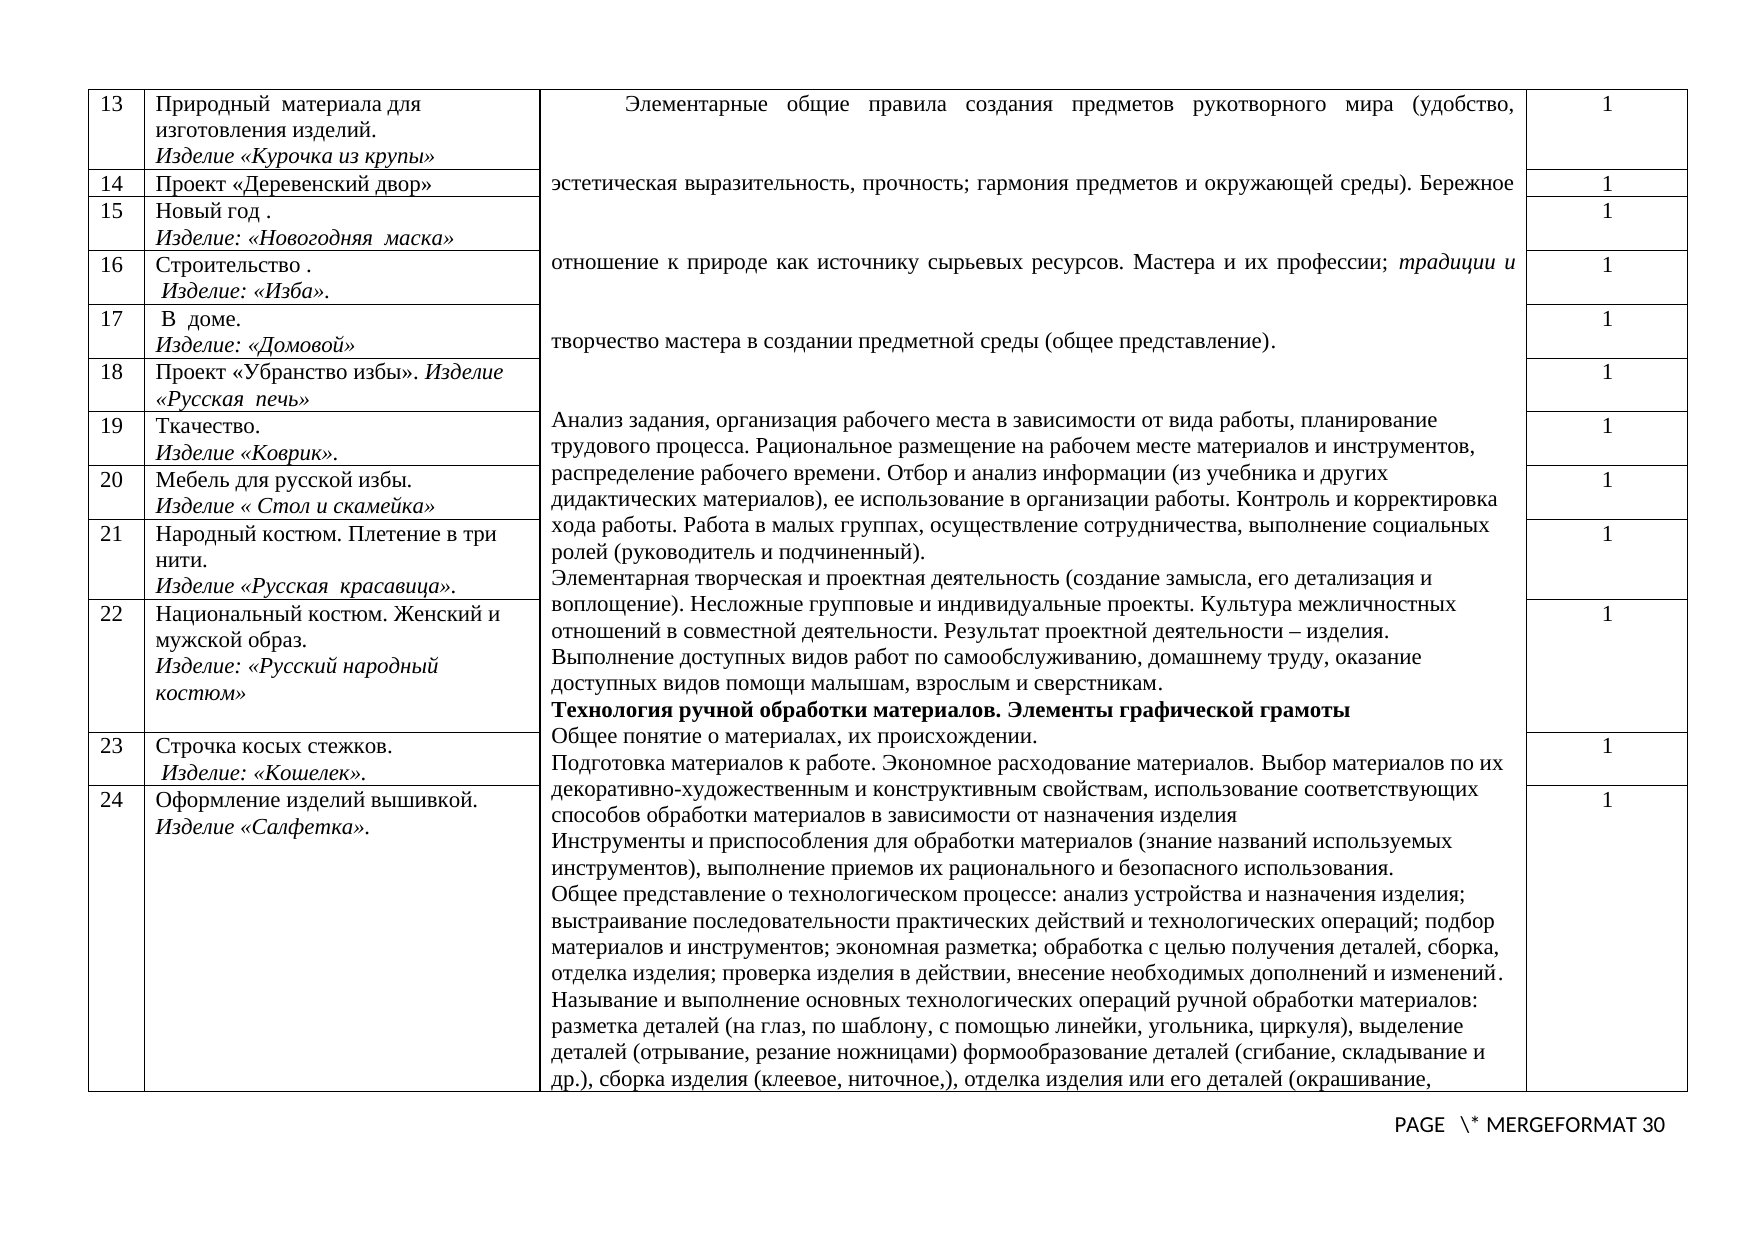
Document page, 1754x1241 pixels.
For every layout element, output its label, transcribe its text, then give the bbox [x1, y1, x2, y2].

table_cell 1 [1527, 170, 1687, 196]
table_cell 19 [89, 412, 144, 465]
table_cell 24 [89, 786, 144, 1091]
table_cell Ткачество. Изделие «Коврик». [145, 412, 539, 465]
table_cell 14 [89, 170, 144, 196]
table_cell Проект «Убранство избы». Изделие «Русская печь» [145, 359, 539, 411]
table_cell Национальный костюм. Женский и мужской образ. Изделие: «Русский народный костюм» [145, 600, 539, 732]
table_cell Строчка косых стежков. Изделие: «Кошелек». [145, 733, 539, 785]
table_cell Строительство . Изделие: «Изба». [145, 251, 539, 304]
table_cell Новый год . Изделие: «Новогодняя маска» [145, 197, 539, 250]
table_cell 1 [1527, 90, 1687, 169]
table_cell 16 [89, 251, 144, 304]
table_cell 1 [1527, 600, 1687, 732]
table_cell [145, 786, 539, 1091]
table_cell 17 [89, 305, 144, 357]
table_cell 22 [89, 600, 144, 732]
table_cell 1 [1527, 251, 1687, 304]
table_cell Мебель для русской избы. Изделие « Стол и скамейка» [145, 466, 539, 519]
table_cell В доме. Изделие: «Домовой» [145, 305, 539, 357]
table_cell 13 [89, 90, 144, 169]
table_cell Природный материала для изготовления изделий. Изделие «Курочка из крупы» [145, 90, 539, 169]
table_cell 21 [89, 520, 144, 599]
table_cell Народный костюм. Плетение в три нити. Изделие «Русская красавица». [145, 520, 539, 599]
table_cell 1 [1527, 733, 1687, 785]
table_cell 1 [1527, 466, 1687, 519]
table_cell 1 [1527, 786, 1687, 1091]
table_cell 1 [1527, 305, 1687, 357]
table_cell 1 [1527, 197, 1687, 250]
table_cell Проект «Деревенский двор» [145, 170, 539, 196]
table_cell 1 [1527, 520, 1687, 599]
table_cell 18 [89, 359, 144, 411]
table_cell 1 [1527, 412, 1687, 465]
table_cell 1 [1527, 359, 1687, 411]
table_cell 23 [89, 733, 144, 785]
table_cell 15 [89, 197, 144, 250]
table_cell 20 [89, 466, 144, 519]
